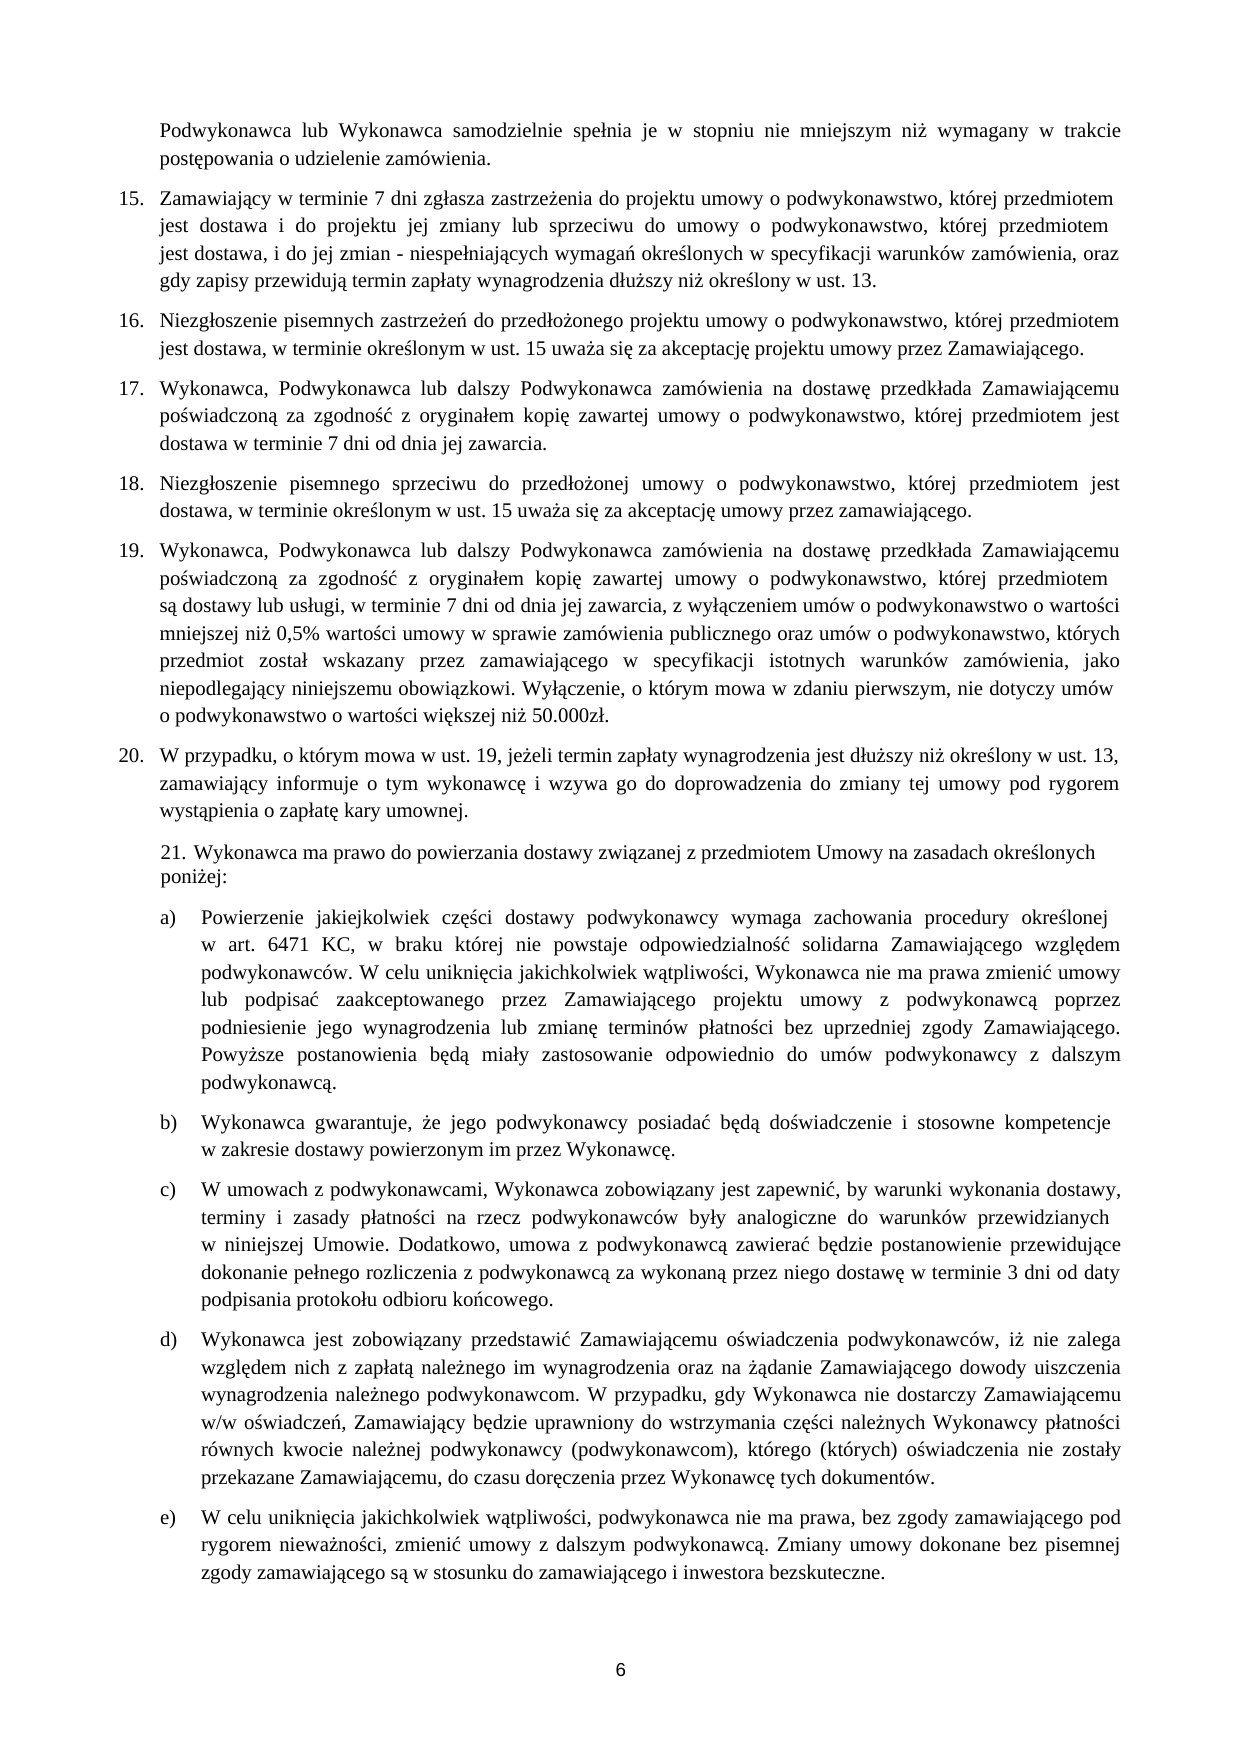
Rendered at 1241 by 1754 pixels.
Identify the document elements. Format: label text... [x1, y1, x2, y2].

list W przypadku, o którym mowa w ust. 19, jeżeli termin zapłaty wynagrodzenia jest dłuższy niż określony w ust. 13, zamawiający informuje o tym wykonawcę i wzywa go do doprowadzenia do zmiany tej umowy pod rygorem wystąpienia o zapłatę kary umownej. [118, 741, 1121, 823]
list W umowach z podwykonawcami, Wykonawca zobowiązany jest zapewnić, by warunki wykonania dostawy, terminy i zasady płatności na rzecz podwykonawców były analogiczne do warunków przewidzianych w niniejszej Umowie. Dodatkowo, umowa z podwykonawcą zawierać będzie postanowienie przewidujące dokonanie pełnego rozliczenia z podwykonawcą za wykonaną przez niego dostawę w terminie 3 dni od daty podpisania protokołu odbioru końcowego. [160, 1174, 1122, 1312]
list Niezgłoszenie pisemnych zastrzeżeń do przedłożonego projektu umowy o podwykonawstwo, której przedmiotem jest dostawa, w terminie określonym w ust. 15 uważa się za akceptację projektu umowy przez Zamawiającego. [118, 306, 1121, 361]
list Niezgłoszenie pisemnego sprzeciwu do przedłożonej umowy o podwykonawstwo, której przedmiotem jest dostawa, w terminie określonym w ust. 15 uważa się za akceptację umowy przez zamawiającego. [118, 468, 1121, 523]
list Wykonawca, Podwykonawca lub dalszy Podwykonawca zamówienia na dostawę przedkłada Zamawiającemu poświadczoną za zgodność z oryginałem kopię zawartej umowy o podwykonawstwo, której przedmiotem są dostawy lub usługi, w terminie 7 dni od dnia jej zawarcia, z wyłączeniem umów o podwykonawstwo o wartości mniejszej niż 0,5% wartości umowy w sprawie zamówienia publicznego oraz umów o podwykonawstwo, których przedmiot został wskazany przez zamawiającego w specyfikacji istotnych warunków zamówienia, jako niepodlegający niniejszemu obowiązkowi. Wyłączenie, o którym mowa w zdaniu pierwszym, nie dotyczy umów o podwykonawstwo o wartości większej niż 50.000zł. [118, 536, 1121, 728]
list W celu uniknięcia jakichkolwiek wątpliwości, podwykonawca nie ma prawa, bez zgody zamawiającego pod rygorem nieważności, zmienić umowy z dalszym podwykonawcą. Zmiany umowy dokonane bez pisemnej zgody zamawiającego są w stosunku do zamawiającego i inwestora bezskuteczne. [160, 1502, 1122, 1584]
list Wykonawca ma prawo do powierzania dostawy związanej z przedmiotem Umowy na zasadach określonych poniżej: [160, 840, 1122, 888]
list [118, 116, 1122, 171]
list Powierzenie jakiejkolwiek części dostawy podwykonawcy wymaga zachowania procedury określonej w art. 6471 KC, w braku której nie powstaje odpowiedzialność solidarna Zamawiającego względem podwykonawców. W celu uniknięcia jakichkolwiek wątpliwości, Wykonawca nie ma prawa zmienić umowy lub podpisać zaakceptowanego przez Zamawiającego projektu umowy z podwykonawcą poprzez podniesienie jego wynagrodzenia lub zmianę terminów płatności bez uprzedniej zgody Zamawiającego. Powyższe postanowienia będą miały zastosowanie odpowiednio do umów podwykonawcy z dalszym podwykonawcą. [160, 902, 1122, 1094]
list Wykonawca, Podwykonawca lub dalszy Podwykonawca zamówienia na dostawę przedkłada Zamawiającemu poświadczoną za zgodność z oryginałem kopię zawartej umowy o podwykonawstwo, której przedmiotem jest dostawa w terminie 7 dni od dnia jej zawarcia. [118, 373, 1120, 456]
list Zamawiający w terminie 7 dni zgłasza zastrzeżenia do projektu umowy o podwykonawstwo, której przedmiotem jest dostawa i do projektu jej zmiany lub sprzeciwu do umowy o podwykonawstwo, której przedmiotem jest dostawa, i do jej zmian - niespełniających wymagań określonych w specyfikacji warunków zamówienia, oraz gdy zapisy przewidują termin zapłaty wynagrodzenia dłuższy niż określony w ust. 13. [118, 183, 1121, 293]
list Wykonawca gwarantuje, że jego podwykonawcy posiadać będą doświadczenie i stosowne kompetencje w zakresie dostawy powierzonym im przez Wykonawcę. [160, 1107, 1122, 1162]
list Wykonawca jest zobowiązany przedstawić Zamawiającemu oświadczenia podwykonawców, iż nie zalega względem nich z zapłatą należnego im wynagrodzenia oraz na żądanie Zamawiającego dowody uiszczenia wynagrodzenia należnego podwykonawcom. W przypadku, gdy Wykonawca nie dostarczy Zamawiającemu w/w oświadczeń, Zamawiający będzie uprawniony do wstrzymania części należnych Wykonawcy płatności równych kwocie należnej podwykonawcy (podwykonawcom), którego (których) oświadczenia nie zostały przekazane Zamawiającemu, do czasu doręczenia przez Wykonawcę tych dokumentów. [160, 1324, 1122, 1489]
